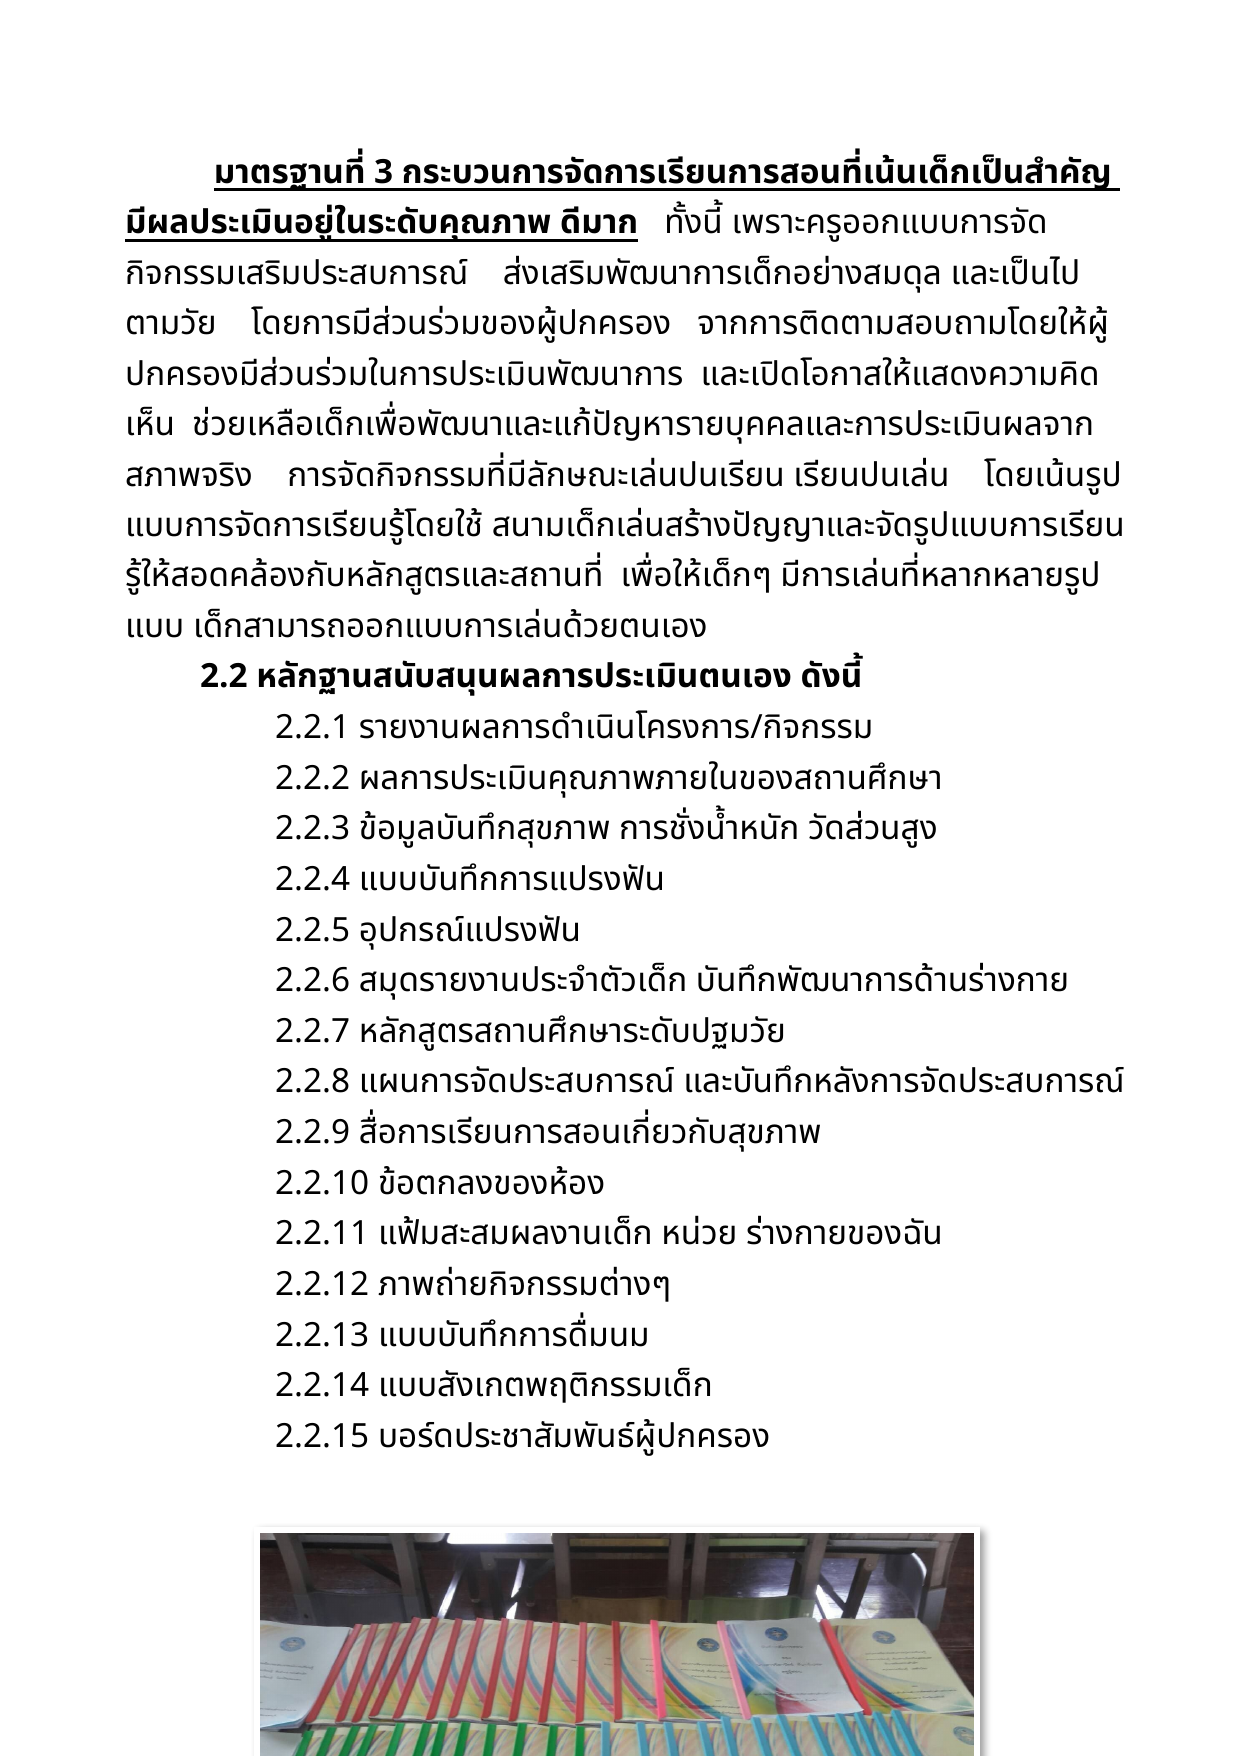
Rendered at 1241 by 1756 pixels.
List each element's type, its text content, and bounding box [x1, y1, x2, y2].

text 2.2.3 ข้อมูลบันทึกสุขภาพ การชั่งน้ำหนัก วัดส่วนสูง [125, 804, 1136, 855]
text 2.2.12 ภาพถ่ายกิจกรรมต่างๆ [125, 1260, 1136, 1310]
text 2.2.13 แบบบันทึกการดื่มนม [125, 1310, 1136, 1361]
text 2.2.6 สมุดรายงานประจำตัวเด็ก บันทึกพัฒนาการด้านร่างกาย [125, 956, 1136, 1007]
text มาตรฐานที่ 3 กระบวนการจัดการเรียนการสอนที่เน้นเด็กเป็นสำคัญ มีผลประเมินอยู่ในระดับคุณภาพ ดีมาก ทั้งนี้ เพราะครูออกแบบการจัดกิจกรรมเสริมประสบการณ์ ส่งเสริมพัฒนาการเด็กอย่างสมดุล และเป็นไปตามวัย โดยการมีส่วนร่วมของผู้ปกครอง จากการติดตามสอบถามโดยให้ผู้ปกครองมีส่วนร่วมในการประเมินพัฒนาการ และเปิดโอกาสให้แสดงความคิดเห็น ช่วยเหลือเด็กเพื่อพัฒนาและแก้ปัญหารายบุคคลและการประเมินผลจากสภาพจริง การจัดกิจกรรมที่มีลักษณะเล่นปนเรียน เรียนปนเล่น โดยเน้นรูปแบบการจัดการเรียนรู้โดยใช้ สนามเด็กเล่นสร้างปัญญาและจัดรูปแบบการเรียนรู้ให้สอดคล้องกับหลักสูตรและสถานที่ เพื่อให้เด็กๆ มีการเล่นที่หลากหลายรูปแบบ เด็กสามารถออกแบบการเล่นด้วยตนเอง [125, 148, 1136, 652]
picture [260, 1533, 974, 1756]
text 2.2.14 แบบสังเกตพฤติกรรมเด็ก [125, 1361, 1136, 1412]
text 2.2.11 แฟ้มสะสมผลงานเด็ก หน่วย ร่างกายของฉัน [125, 1209, 1136, 1260]
text 2.2.15 บอร์ดประชาสัมพันธ์ผู้ปกครอง [125, 1412, 1136, 1462]
text 2.2.7 หลักสูตรสถานศึกษาระดับปฐมวัย [125, 1007, 1136, 1057]
text 2.2.9 สื่อการเรียนการสอนเกี่ยวกับสุขภาพ [125, 1108, 1136, 1158]
text 2.2.8 แผนการจัดประสบการณ์ และบันทึกหลังการจัดประสบการณ์ [125, 1057, 1136, 1108]
text 2.2.10 ข้อตกลงของห้อง [125, 1158, 1136, 1209]
text 2.2 หลักฐานสนับสนุนผลการประเมินตนเอง ดังนี้ [125, 652, 1136, 703]
text 2.2.4 แบบบันทึกการแปรงฟัน [125, 855, 1136, 905]
text 2.2.5 อุปกรณ์แปรงฟัน [125, 905, 1136, 956]
text 2.2.1 รายงานผลการดำเนินโครงการ/กิจกรรม [125, 703, 1136, 753]
text 2.2.2 ผลการประเมินคุณภาพภายในของสถานศึกษา [125, 753, 1136, 804]
